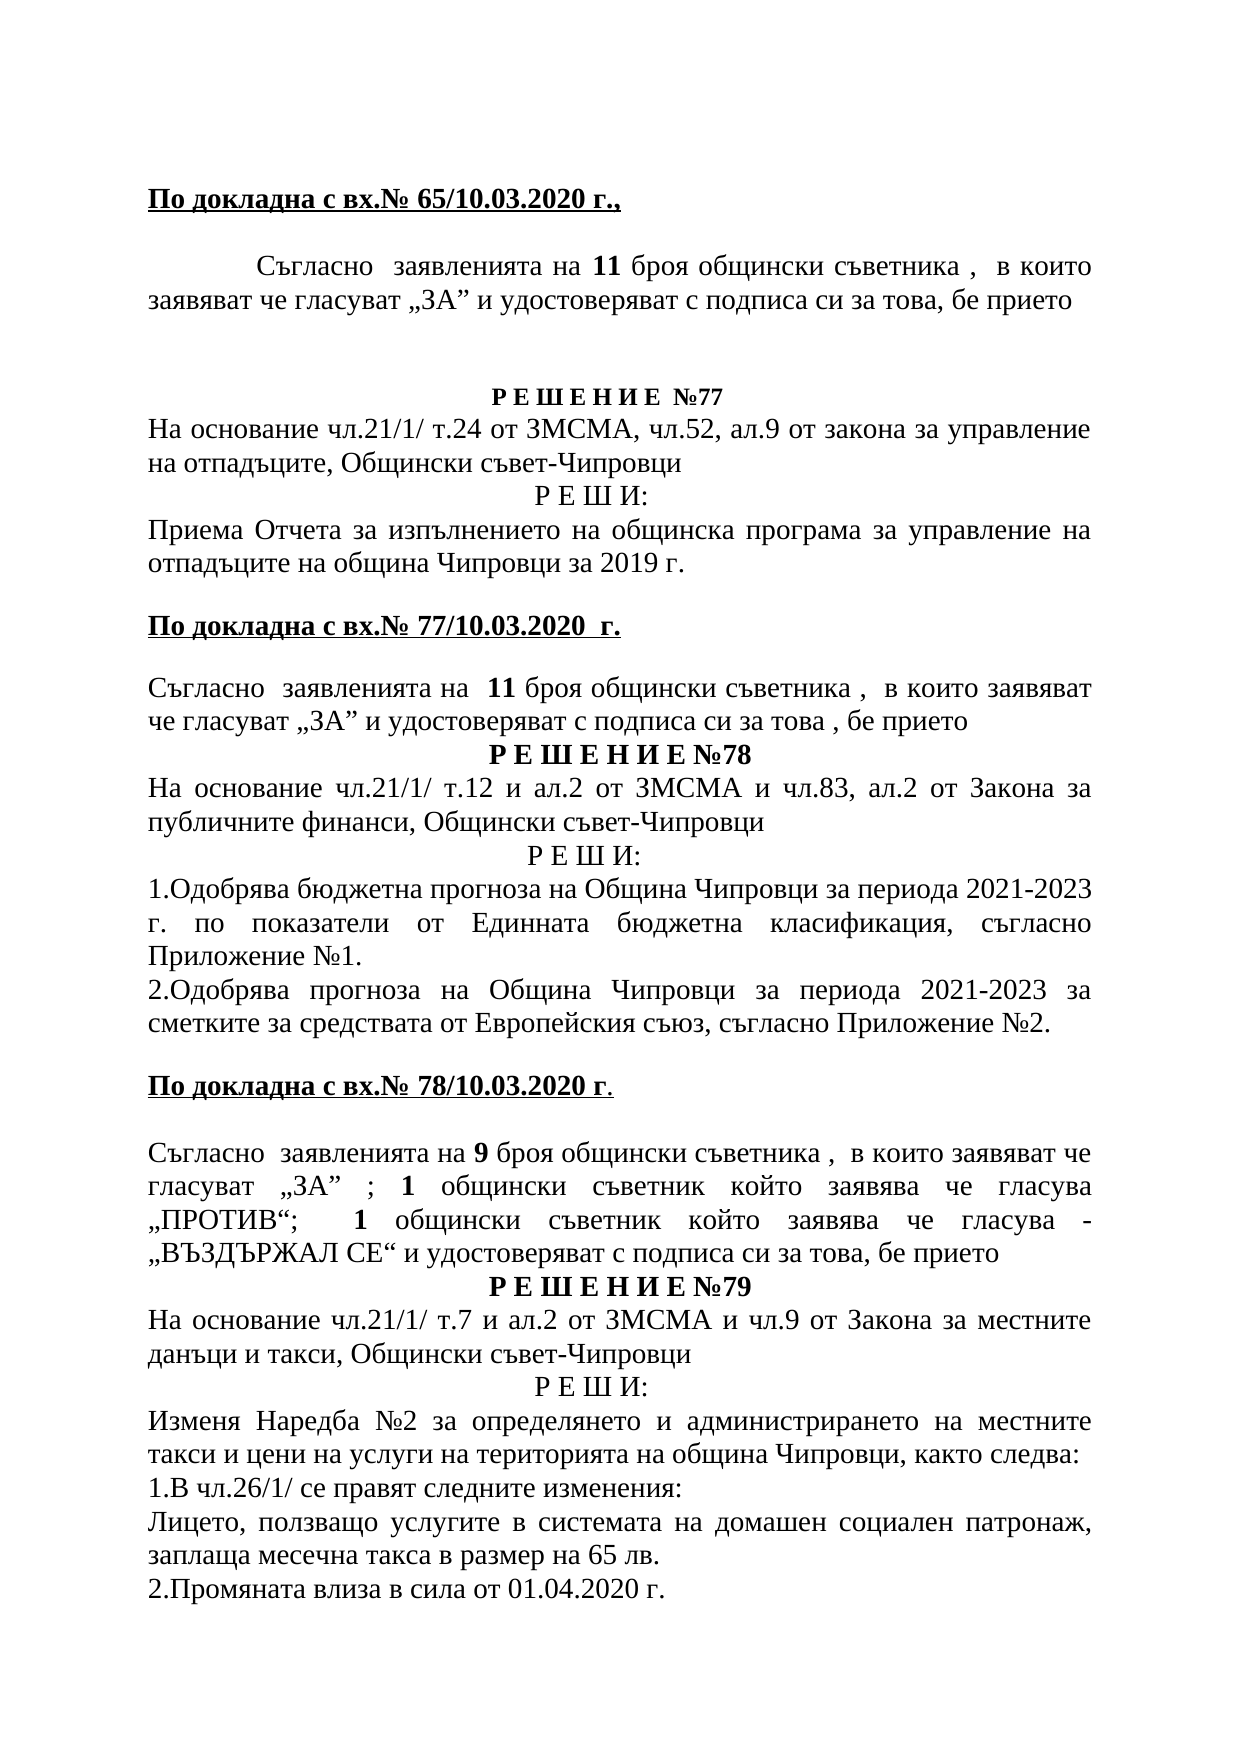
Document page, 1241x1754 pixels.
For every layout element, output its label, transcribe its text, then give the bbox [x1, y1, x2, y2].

text Р Е Ш И: [148, 838, 1093, 871]
text По докладна с вх.№ 65/10.03.2020 г., [148, 181, 1093, 215]
text 1.Одобрява бюджетна прогноза на Община Чипровци за периода 2021-2023 г. по показатели от Единната бюджетна класификация, съгласно Приложение №1. [148, 871, 1093, 972]
text Р Е Ш Е Н И Е №78 [148, 737, 1093, 771]
list Р Е Ш И: [148, 478, 1093, 512]
text Съгласно заявленията на 11 броя общински съветника , в които заявяват че гласуват „ЗА” и удостоверяват с подписа си за това , бе прието [148, 670, 1093, 737]
text Изменя Наредба №2 за определянето и администрирането на местните такси и цени на услуги на територията на община Чипровци, както следва: [148, 1403, 1093, 1470]
text По докладна с вх.№ 77/10.03.2020 г. [148, 608, 1093, 641]
text Съгласно заявленията на 9 броя общински съветника , в които заявяват че гласуват „ЗА” ; 1 общински съветник който заявява че гласува „ПРОТИВ“; 1 общински съветник който заявява че гласува -„ВЪЗДЪРЖАЛ СЕ“ и удостоверяват с подписа си за това, бе прието [148, 1135, 1093, 1269]
text На основание чл.21/1/ т.12 и ал.2 от ЗМСМА и чл.83, ал.2 от Закона за публичните финанси, Общински съвет-Чипровци [148, 771, 1093, 838]
list На основание чл.21/1/ т.24 от ЗМСМА, чл.52, ал.9 от закона за управление на отпадъците, Общински съвет-Чипровци [148, 411, 1093, 478]
text Р Е Ш И: [148, 1369, 1093, 1403]
text Р Е Ш Е Н И Е №79 [148, 1269, 1093, 1302]
text Р Е Ш Е Н И Е №77 [148, 382, 1093, 411]
text На основание чл.21/1/ т.7 и ал.2 от ЗМСМА и чл.9 от Закона за местните данъци и такси, Общински съвет-Чипровци [148, 1302, 1093, 1369]
text 2.Одобрява прогноза на Община Чипровци за периода 2021-2023 за сметките за средствата от Европейския съюз, съгласно Приложение №2. [148, 972, 1093, 1039]
text Лицето, ползващо услугите в системата на домашен социален патронаж, заплаща месечна такса в размер на 65 лв. [148, 1504, 1093, 1571]
text Съгласно заявленията на 11 броя общински съветника , в които заявяват че гласуват „ЗА” и удостоверяват с подписа си за това, бе прието [148, 248, 1093, 315]
list Приема Отчета за изпълнението на общинска програма за управление на отпадъците на община Чипровци за 2019 г. [148, 512, 1093, 579]
text 1.В чл.26/1/ се правят следните изменения: [148, 1470, 1093, 1504]
text По докладна с вх.№ 78/10.03.2020 г. [148, 1068, 1093, 1101]
text 2.Промяната влиза в сила от 01.04.2020 г. [148, 1571, 1093, 1604]
